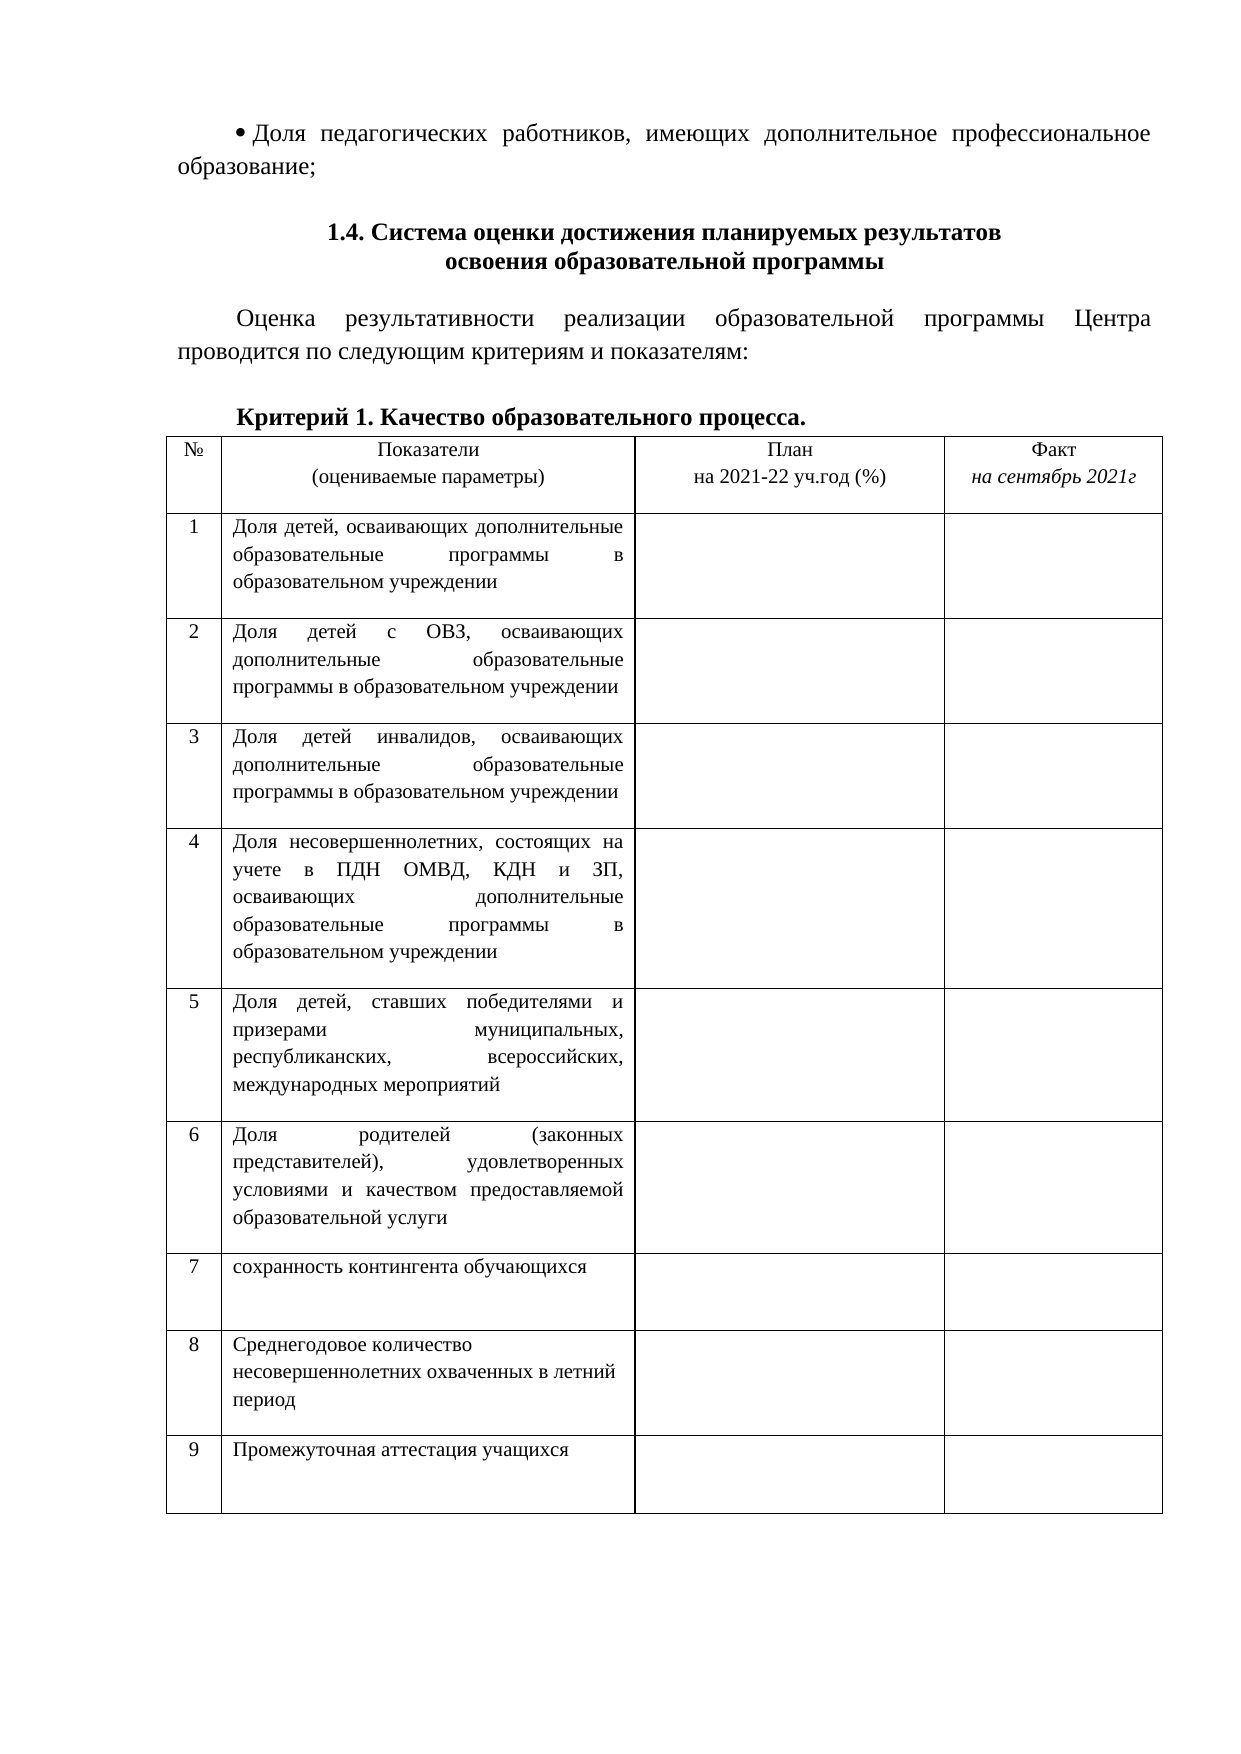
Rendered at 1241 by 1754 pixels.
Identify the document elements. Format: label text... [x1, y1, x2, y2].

table_header План на 2021-22 уч.год (%) [636, 437, 944, 513]
table_cell [945, 619, 1162, 723]
table_cell [945, 724, 1162, 828]
table_cell [945, 1122, 1162, 1253]
table_cell [636, 829, 944, 988]
table_cell Среднегодовое количество несовершеннолетних охваченных в летний период [222, 1331, 634, 1435]
table_cell Промежуточная аттестация учащихся [222, 1436, 634, 1512]
table_cell Доля несовершеннолетних, состоящих на учете в ПДН ОМВД, КДН и ЗП, осваивающих дополнительные образовательные программы в образовательном учреждении [222, 829, 634, 988]
table_cell 8 [167, 1331, 221, 1435]
table_cell 1 [167, 514, 221, 618]
table_cell 9 [167, 1436, 221, 1512]
table_cell [636, 724, 944, 828]
table_cell [945, 989, 1162, 1121]
text Критерий 1. Качество образовательного процесса. [177, 402, 1152, 431]
table_header Показатели (оцениваемые параметры) [222, 437, 634, 513]
table_cell [636, 1331, 944, 1435]
table_header № [167, 437, 221, 513]
table_cell 6 [167, 1122, 221, 1253]
table_cell [636, 1254, 944, 1330]
table_cell Доля детей инвалидов, осваивающих дополнительные образовательные программы в образовательном учреждении [222, 724, 634, 828]
table_cell [945, 514, 1162, 618]
table_cell [636, 1122, 944, 1253]
text освоения образовательной программы [177, 246, 1152, 275]
table_cell [945, 1254, 1162, 1330]
table_cell Доля детей с ОВЗ, осваивающих дополнительные образовательные программы в образовательном учреждении [222, 619, 634, 723]
table_cell [945, 1331, 1162, 1435]
table_cell 3 [167, 724, 221, 828]
table_cell [636, 1436, 944, 1512]
table_cell Доля детей, ставших победителями и призерами муниципальных, республиканских, всероссийских, международных мероприятий [222, 989, 634, 1121]
text 1.4. Система оценки достижения планируемых результатов [177, 217, 1152, 246]
text Оценка результативности реализации образовательной программы Центра проводится по следующим критериям и показателям: [177, 303, 1152, 365]
table_cell [945, 1436, 1162, 1512]
list Доля педагогических работников, имеющих дополнительное профессиональное образование; [177, 118, 1152, 180]
table_cell 5 [167, 989, 221, 1121]
table_cell 2 [167, 619, 221, 723]
table_header Факт на сентябрь 2021г [945, 437, 1162, 513]
table_cell 7 [167, 1254, 221, 1330]
table_cell [636, 619, 944, 723]
table_cell Доля родителей (законных представителей), удовлетворенных условиями и качеством предоставляемой образовательной услуги [222, 1122, 634, 1253]
table_cell сохранность контингента обучающихся [222, 1254, 634, 1330]
table_cell Доля детей, осваивающих дополнительные образовательные программы в образовательном учреждении [222, 514, 634, 618]
table_cell [636, 514, 944, 618]
table_cell [636, 989, 944, 1121]
table_cell [945, 829, 1162, 988]
table_cell 4 [167, 829, 221, 988]
